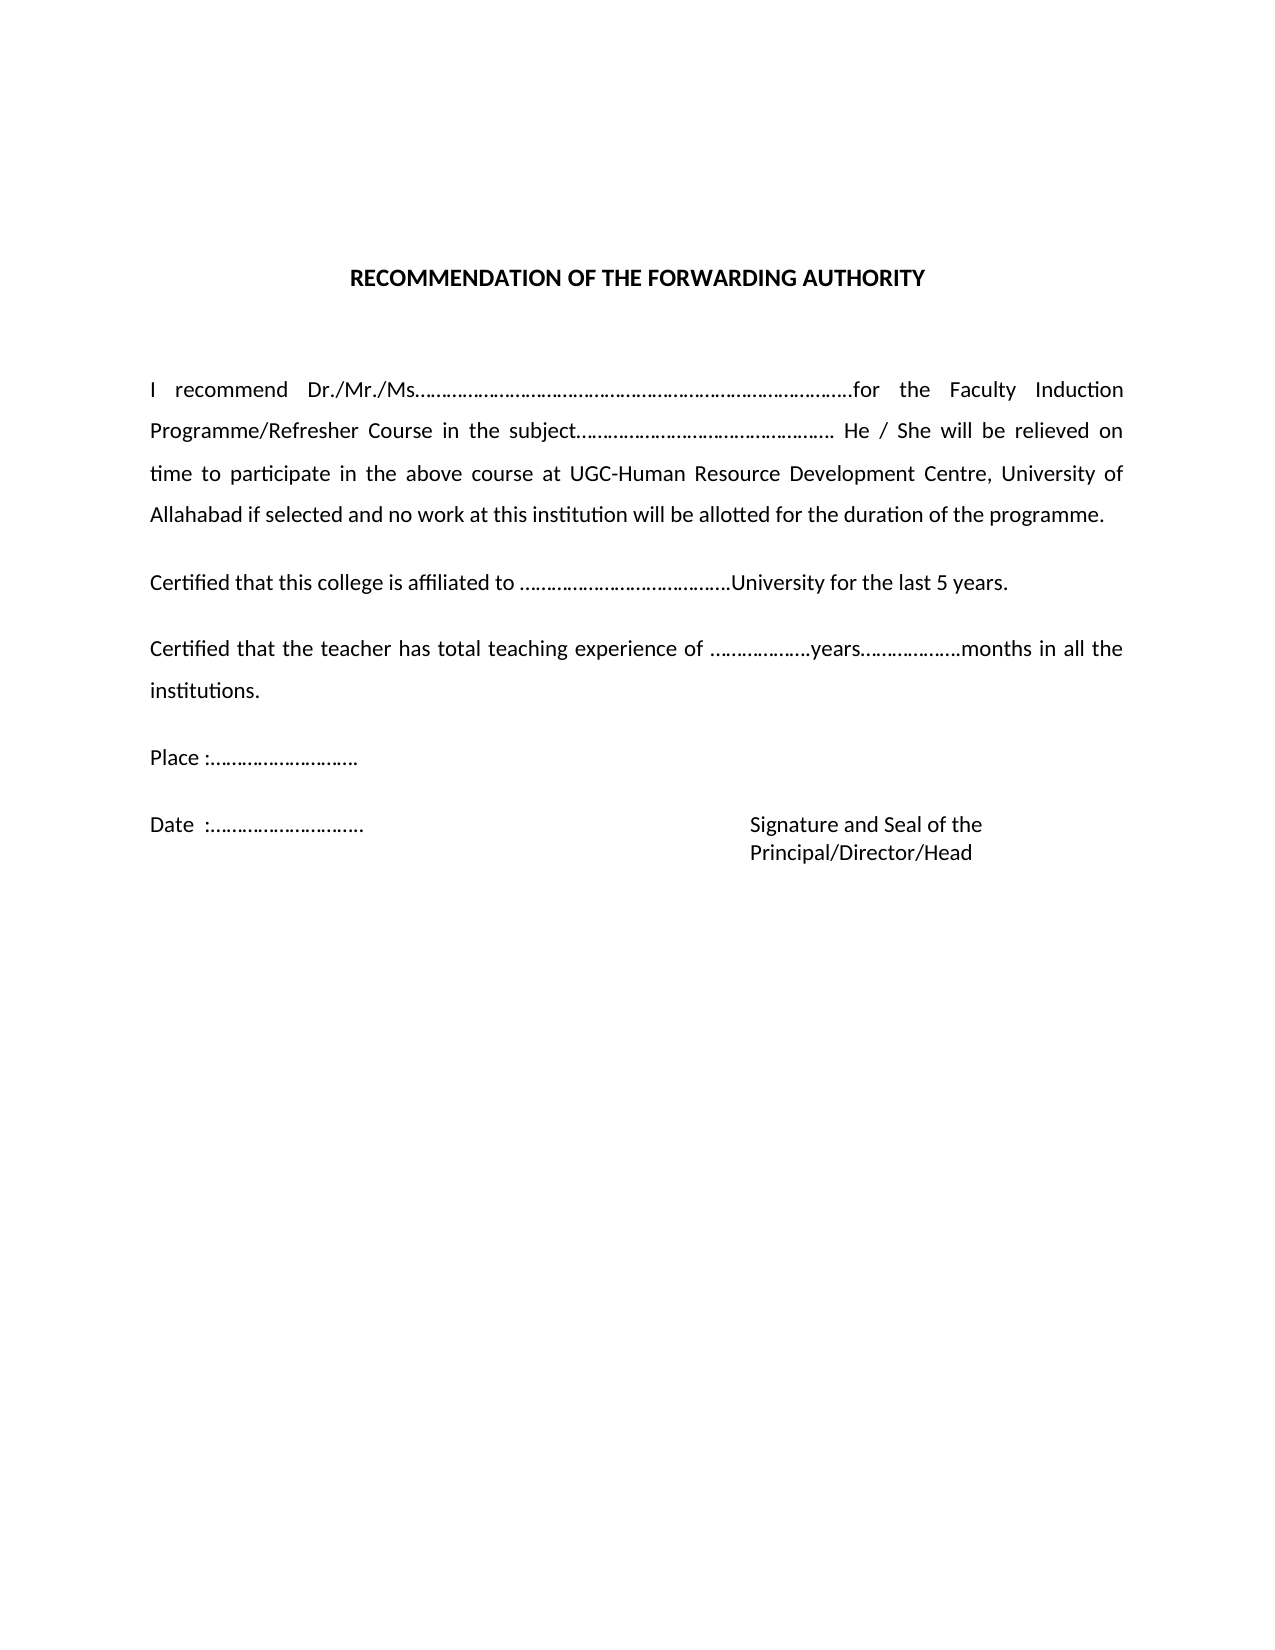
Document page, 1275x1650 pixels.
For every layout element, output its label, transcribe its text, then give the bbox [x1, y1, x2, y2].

text Principal/Director/Head [525, 838, 1125, 867]
text Certified that the teacher has total teaching experience of ……………….years……………….months in all the institutions. [150, 634, 1125, 704]
text Certified that this college is affiliated to ………………………………….University for the last 5 years. [150, 568, 1125, 596]
text RECOMMENDATION OF THE FORWARDING AUTHORITY [150, 262, 1125, 292]
text I recommend Dr./Mr./Ms………………………………………………………………………..for the Faculty Induction Programme/Refresher Course in the subject…………………………………………. He / She will be relieved on time to participate in the above course at UGC-Human Resource Development Centre, University of Allahabad if selected and no work at this institution will be allotted for the duration of the programme. [150, 375, 1125, 529]
text Date :……………………….. Signature and Seal of the [150, 811, 1125, 838]
text Place :………………………. [150, 743, 1125, 772]
